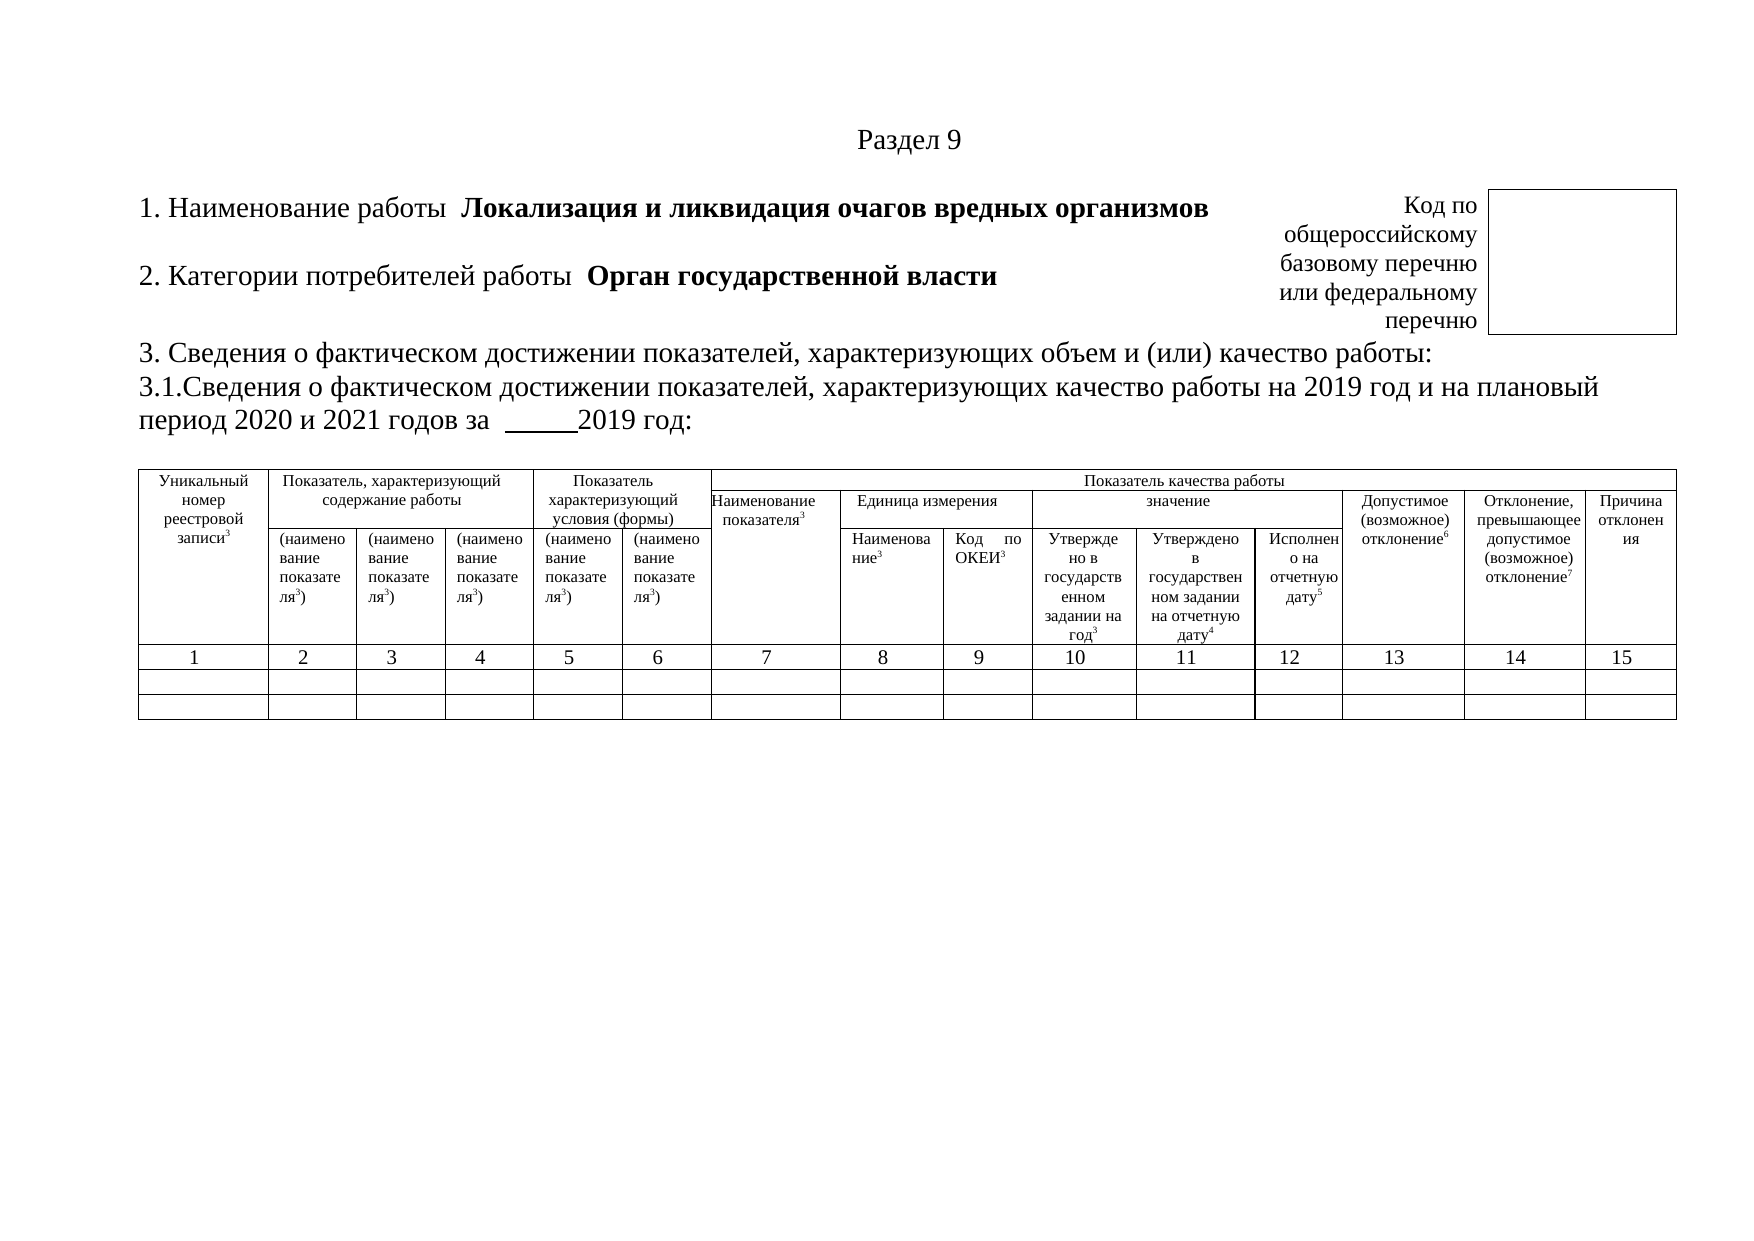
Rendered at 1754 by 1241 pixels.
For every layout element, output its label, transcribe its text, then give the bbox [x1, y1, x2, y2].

table_cell 8 [841, 645, 943, 669]
table_cell [269, 695, 356, 719]
table_cell 10 [1033, 645, 1136, 669]
table_cell 3.1.Сведения о фактическом достижении показателей, характеризующих качество работы на 2019 год и на плановый период 2020 и 2021 годов за 2019 год: [128, 369, 1676, 469]
table_cell [623, 695, 711, 719]
table_cell [534, 695, 622, 719]
table_cell [1586, 695, 1676, 719]
table_cell Исполнено на отчетную дату5 [1256, 529, 1342, 644]
table_cell (наименование показателя3) [269, 529, 356, 644]
table_cell [1033, 695, 1136, 719]
table_cell [446, 670, 533, 694]
table_cell [269, 670, 356, 694]
table_cell значение [1033, 491, 1342, 528]
table_cell [1137, 670, 1254, 694]
table_cell 3 [357, 645, 445, 669]
table_cell 5 [534, 645, 622, 669]
table_cell Наименование3 [841, 529, 943, 644]
table_cell [1256, 670, 1342, 694]
table_cell Отклонение, превышающее допустимое (возможное) отклонение7 [1465, 491, 1585, 644]
table_header [1489, 190, 1676, 334]
table_cell (наименование показателя3) [534, 529, 622, 644]
table_cell Причина отклонения [1586, 491, 1676, 644]
table_cell (наименование показателя3) [623, 529, 711, 644]
table_cell 14 [1465, 645, 1585, 669]
table_cell [712, 695, 840, 719]
table_header Показатель качества работы [712, 470, 1676, 489]
table_cell [841, 695, 943, 719]
table_cell [712, 670, 840, 694]
table_cell 12 [1256, 645, 1342, 669]
table_cell [1256, 695, 1342, 719]
table_cell [357, 695, 445, 719]
table_cell [1586, 670, 1676, 694]
table_cell [1343, 695, 1464, 719]
table_cell (наименование показателя3) [357, 529, 445, 644]
table_cell Единица измерения [841, 491, 1032, 528]
table_cell Наименование показателя3 [712, 491, 840, 644]
table_cell Код по ОКЕИ3 [944, 529, 1032, 644]
table_header Код по общероссийскому базовому перечню или федеральному перечню [1264, 189, 1488, 334]
table_cell [1033, 670, 1136, 694]
table_cell 2. Категории потребителей работы Орган государственной власти [128, 258, 1264, 334]
table_cell [1465, 695, 1585, 719]
table_cell [446, 695, 533, 719]
table_cell 15 [1586, 645, 1676, 669]
table_cell 4 [446, 645, 533, 669]
table_cell [139, 670, 268, 694]
table_cell [1343, 670, 1464, 694]
table_cell Утверждено в государственном задании на отчетную дату4 [1137, 529, 1254, 644]
table_cell Допустимое (возможное) отклонение6 [1343, 491, 1464, 644]
table_header 1. Наименование работы Локализация и ликвидация очагов вредных организмов [128, 189, 1264, 257]
table_cell [139, 695, 268, 719]
text Раздел 9 [150, 122, 1668, 156]
table_cell 11 [1137, 645, 1254, 669]
table_cell [1137, 695, 1254, 719]
table_cell 2 [269, 645, 356, 669]
table_cell 6 [623, 645, 711, 669]
table_cell 13 [1343, 645, 1464, 669]
table_cell [623, 670, 711, 694]
table_header Уникальный номер реестровой записи3 [139, 470, 268, 644]
table_cell [534, 670, 622, 694]
table_cell 1 [139, 645, 268, 669]
table_cell Утверждено в государственном задании на год3 [1033, 529, 1136, 644]
table_header Показатель, характеризующий содержание работы [269, 470, 533, 528]
table_cell [841, 670, 943, 694]
table_cell [357, 670, 445, 694]
table_header Показатель характеризующий условия (формы) [534, 470, 711, 528]
table_cell (наименование показателя3) [446, 529, 533, 644]
table_cell 9 [944, 645, 1032, 669]
table_cell [944, 695, 1032, 719]
table_cell 3. Сведения о фактическом достижении показателей, характеризующих объем и (или) качество работы: [128, 334, 1676, 369]
table_cell 7 [712, 645, 840, 669]
table_cell [1465, 670, 1585, 694]
table_cell [944, 670, 1032, 694]
